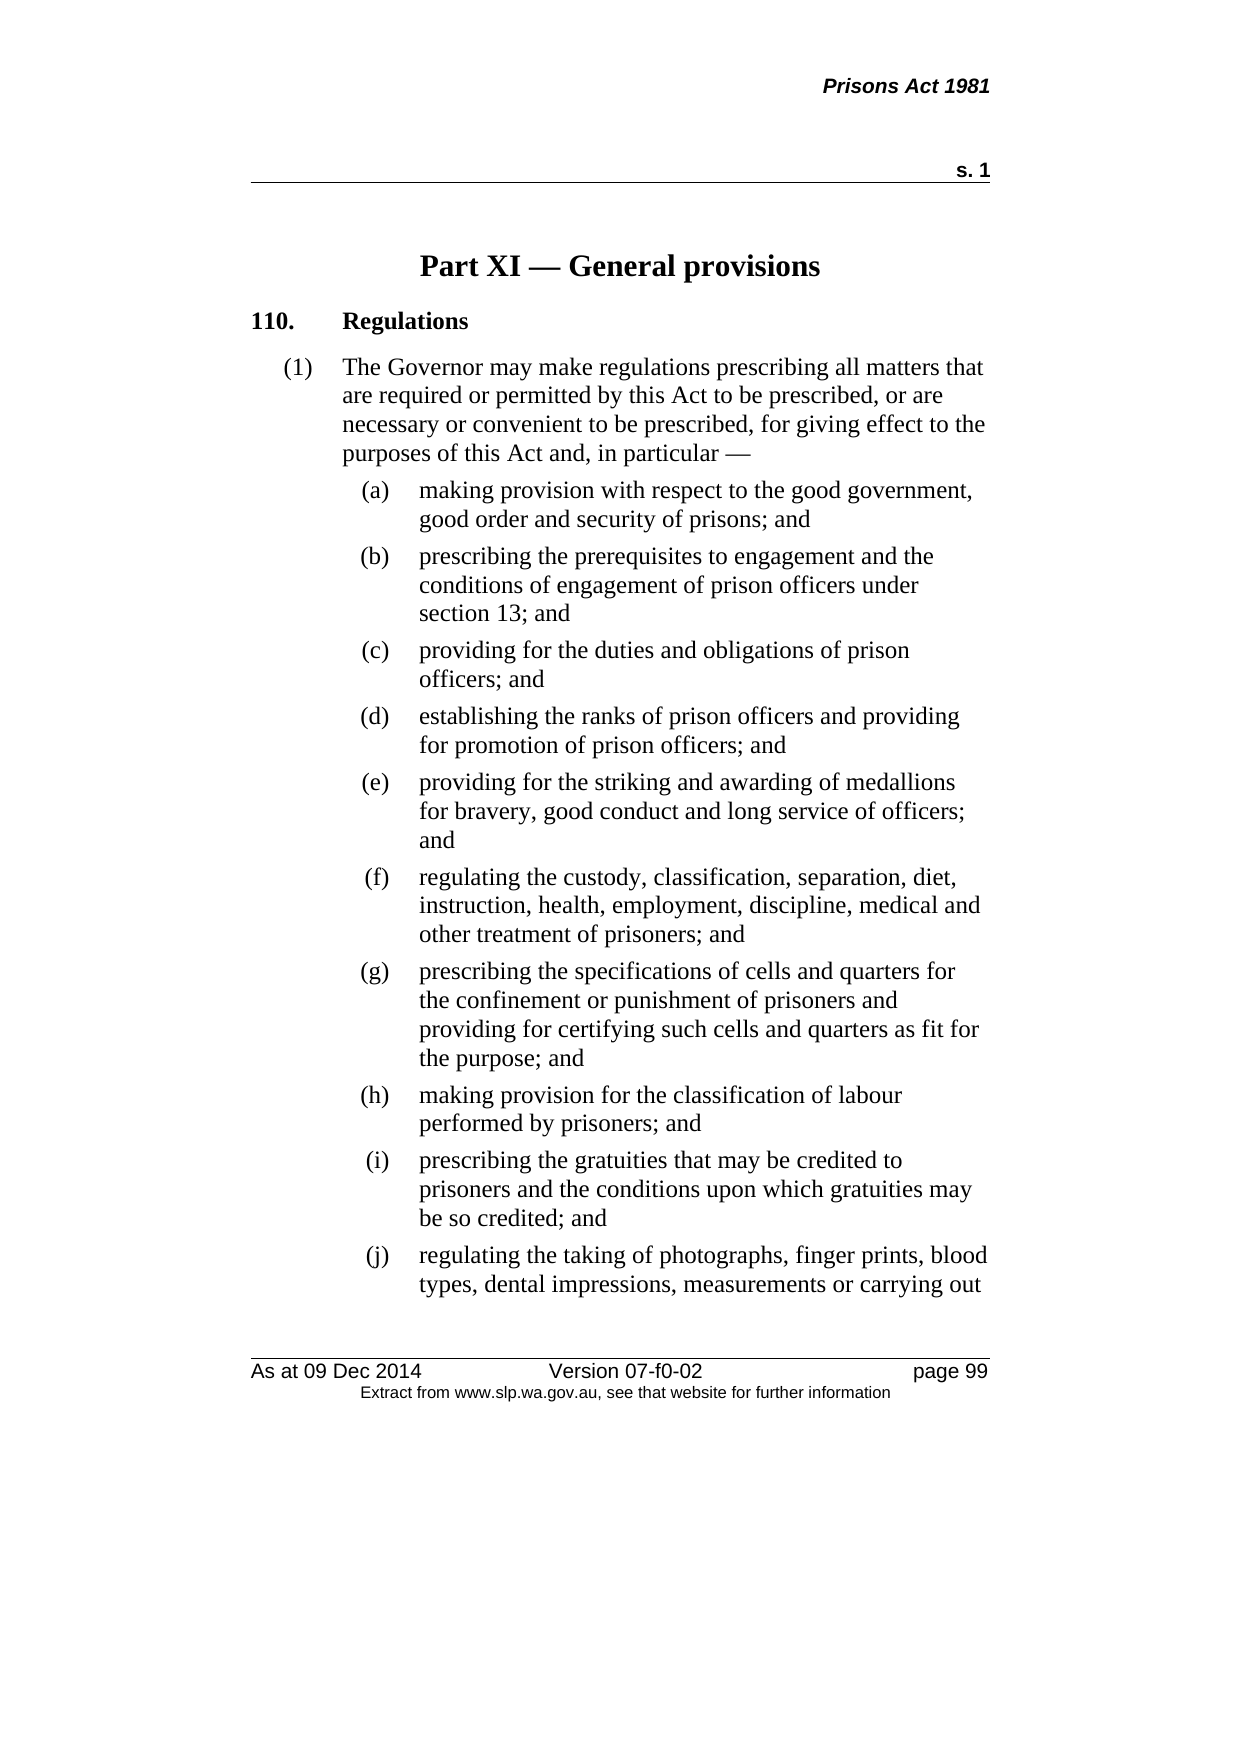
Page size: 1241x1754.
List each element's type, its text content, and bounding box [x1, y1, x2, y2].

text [251, 1240, 990, 1298]
text (h) making provision for the classification of labour performed by prisoners; and [251, 1080, 990, 1137]
text (b) prescribing the prerequisites to engagement and the conditions of engagement of prison officers under section 13; and [251, 541, 990, 627]
text (i) prescribing the gratuities that may be credited to prisoners and the conditions upon which gratuities may be so credited; and [251, 1146, 990, 1232]
text (a) making provision with respect to the good government, good order and security of prisons; and [251, 475, 990, 533]
text (g) prescribing the specifications of cells and quarters for the confinement or punishment of prisoners and providing for certifying such cells and quarters as fit for the purpose; and [251, 956, 990, 1071]
subtitle 110. Regulations [251, 306, 990, 335]
text (e) providing for the striking and awarding of medallions for bravery, good conduct and long service of officers; and [251, 767, 990, 853]
text (c) providing for the duties and obligations of prison officers; and [251, 636, 990, 693]
text (1) The Governor may make regulations prescribing all matters that are required or permitted by this Act to be prescribed, or are necessary or convenient to be prescribed, for giving effect to the purposes of this Act and, in particular — [251, 352, 990, 467]
text (d) establishing the ranks of prison officers and providing for promotion of prison officers; and [251, 701, 990, 759]
subtitle Part XI — General provisions [251, 247, 990, 283]
text (f) regulating the custody, classification, separation, diet, instruction, health, employment, discipline, medical and other treatment of prisoners; and [251, 862, 990, 948]
